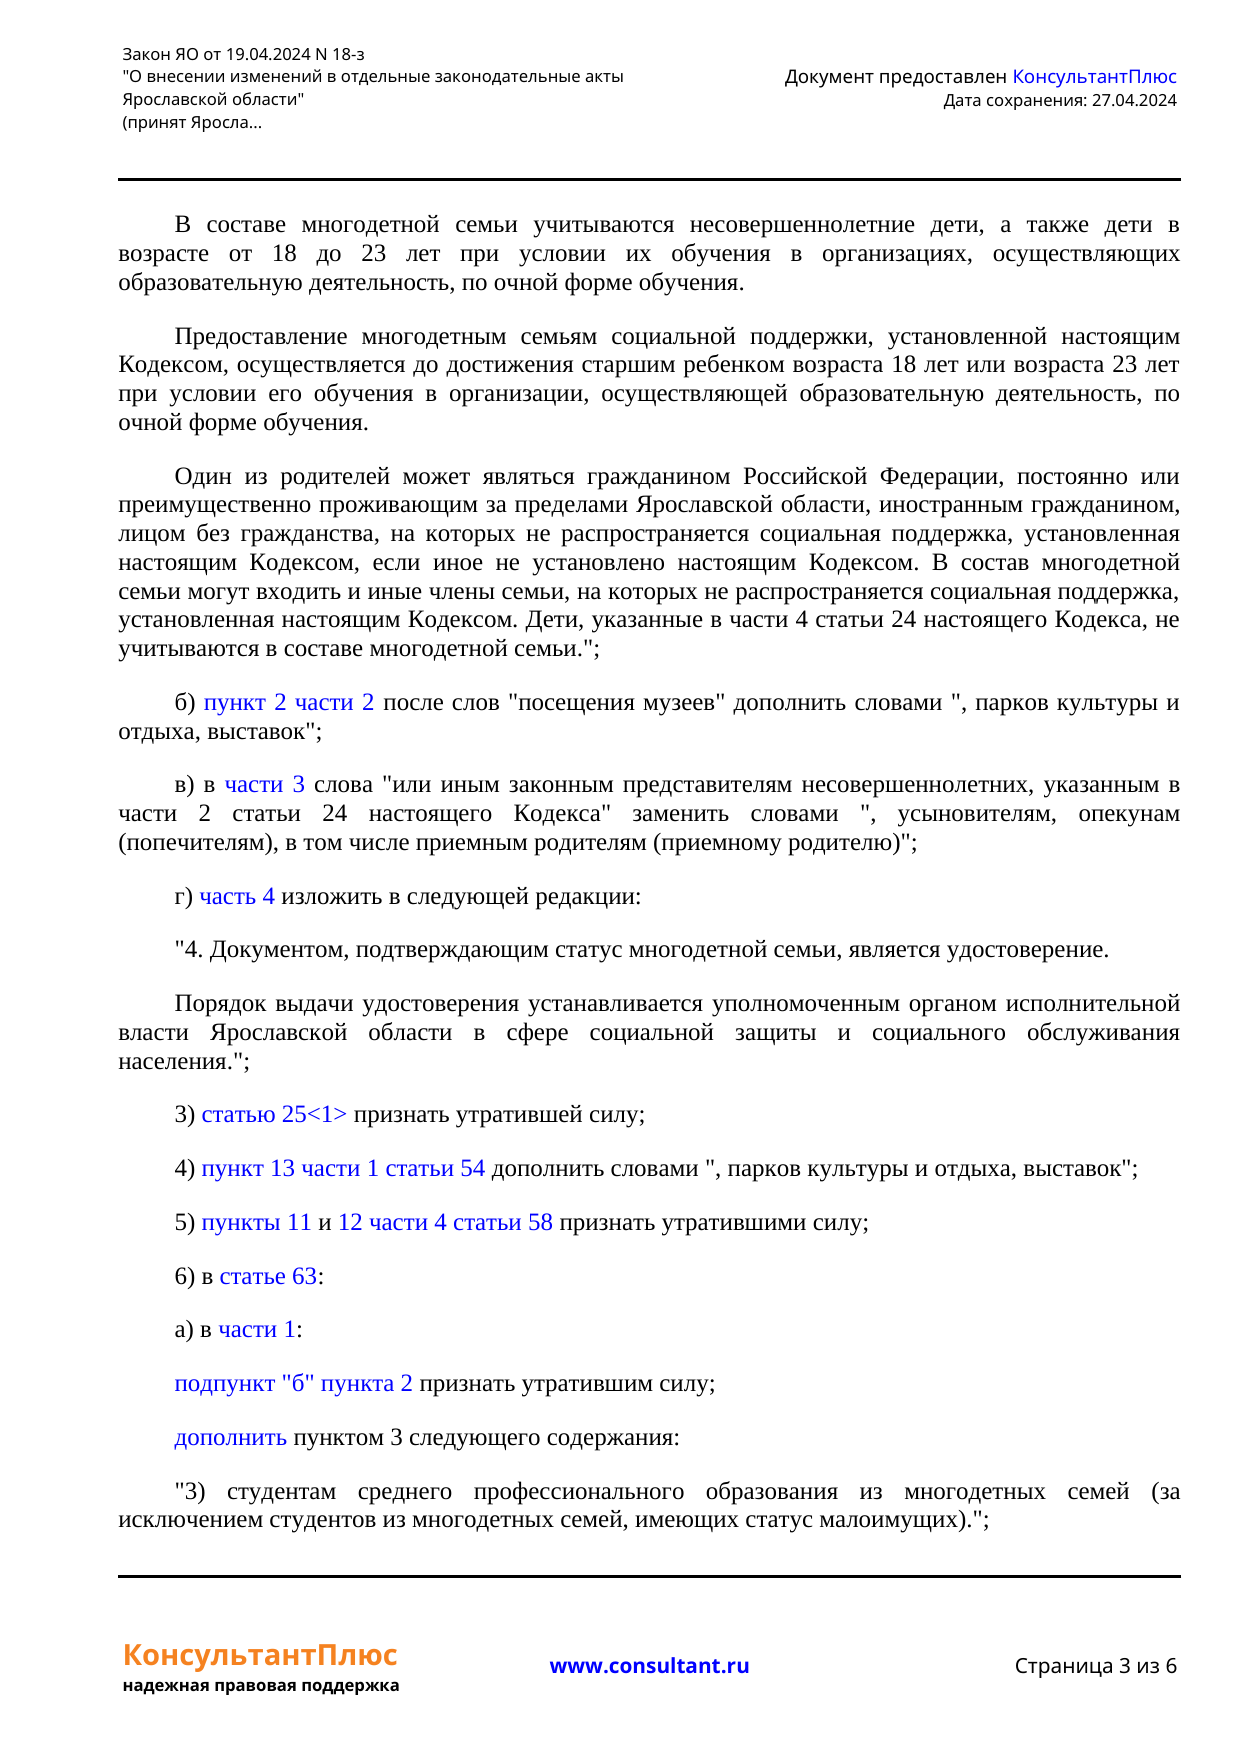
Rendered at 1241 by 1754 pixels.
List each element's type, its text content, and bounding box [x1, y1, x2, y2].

text а) в части 1: [118, 1314, 1181, 1343]
text в) в части 3 слова "или иным законным представителям несовершеннолетних, указанным в части 2 статьи 24 настоящего Кодекса" заменить словами ", усыновителям, опекунам (попечителям), в том числе приемным родителям (приемному родителю)"; [118, 769, 1181, 856]
text Порядок выдачи удостоверения устанавливается уполномоченным органом исполнительной власти Ярославской области в сфере социальной защиты и социального обслуживания населения."; [118, 988, 1181, 1074]
text Один из родителей может являться гражданином Российской Федерации, постоянно или преимущественно проживающим за пределами Ярославской области, иностранным гражданином, лицом без гражданства, на которых не распространяется социальная поддержка, установленная настоящим Кодексом, если иное не установлено настоящим Кодексом. В состав многодетной семьи могут входить и иные члены семьи, на которых не распространяется социальная поддержка, установленная настоящим Кодексом. Дети, указанные в части 4 статьи 24 настоящего Кодекса, не учитываются в составе многодетной семьи."; [118, 461, 1181, 662]
text В составе многодетной семьи учитываются несовершеннолетние дети, а также дети в возрасте от 18 до 23 лет при условии их обучения в организациях, осуществляющих образовательную деятельность, по очной форме обучения. [118, 209, 1181, 296]
text 4) пункт 13 части 1 статьи 54 дополнить словами ", парков культуры и отдыха, выставок"; [118, 1153, 1181, 1182]
text 5) пункты 11 и 12 части 4 статьи 58 признать утратившими силу; [118, 1207, 1181, 1236]
text б) пункт 2 части 2 после слов "посещения музеев" дополнить словами ", парков культуры и отдыха, выставок"; [118, 687, 1181, 744]
text подпункт "б" пункта 2 признать утратившим силу; [118, 1368, 1181, 1397]
text г) часть 4 изложить в следующей редакции: [118, 881, 1181, 909]
text дополнить пунктом 3 следующего содержания: [118, 1422, 1181, 1451]
text Предоставление многодетным семьям социальной поддержки, установленной настоящим Кодексом, осуществляется до достижения старшим ребенком возраста 18 лет или возраста 23 лет при условии его обучения в организации, осуществляющей образовательную деятельность, по очной форме обучения. [118, 321, 1181, 436]
text "3) студентам среднего профессионального образования из многодетных семей (за исключением студентов из многодетных семей, имеющих статус малоимущих)."; [118, 1476, 1181, 1533]
text 3) статью 25<1> признать утратившей силу; [118, 1099, 1181, 1128]
text 6) в статье 63: [118, 1261, 1181, 1289]
text "4. Документом, подтверждающим статус многодетной семьи, является удостоверение. [118, 934, 1181, 963]
